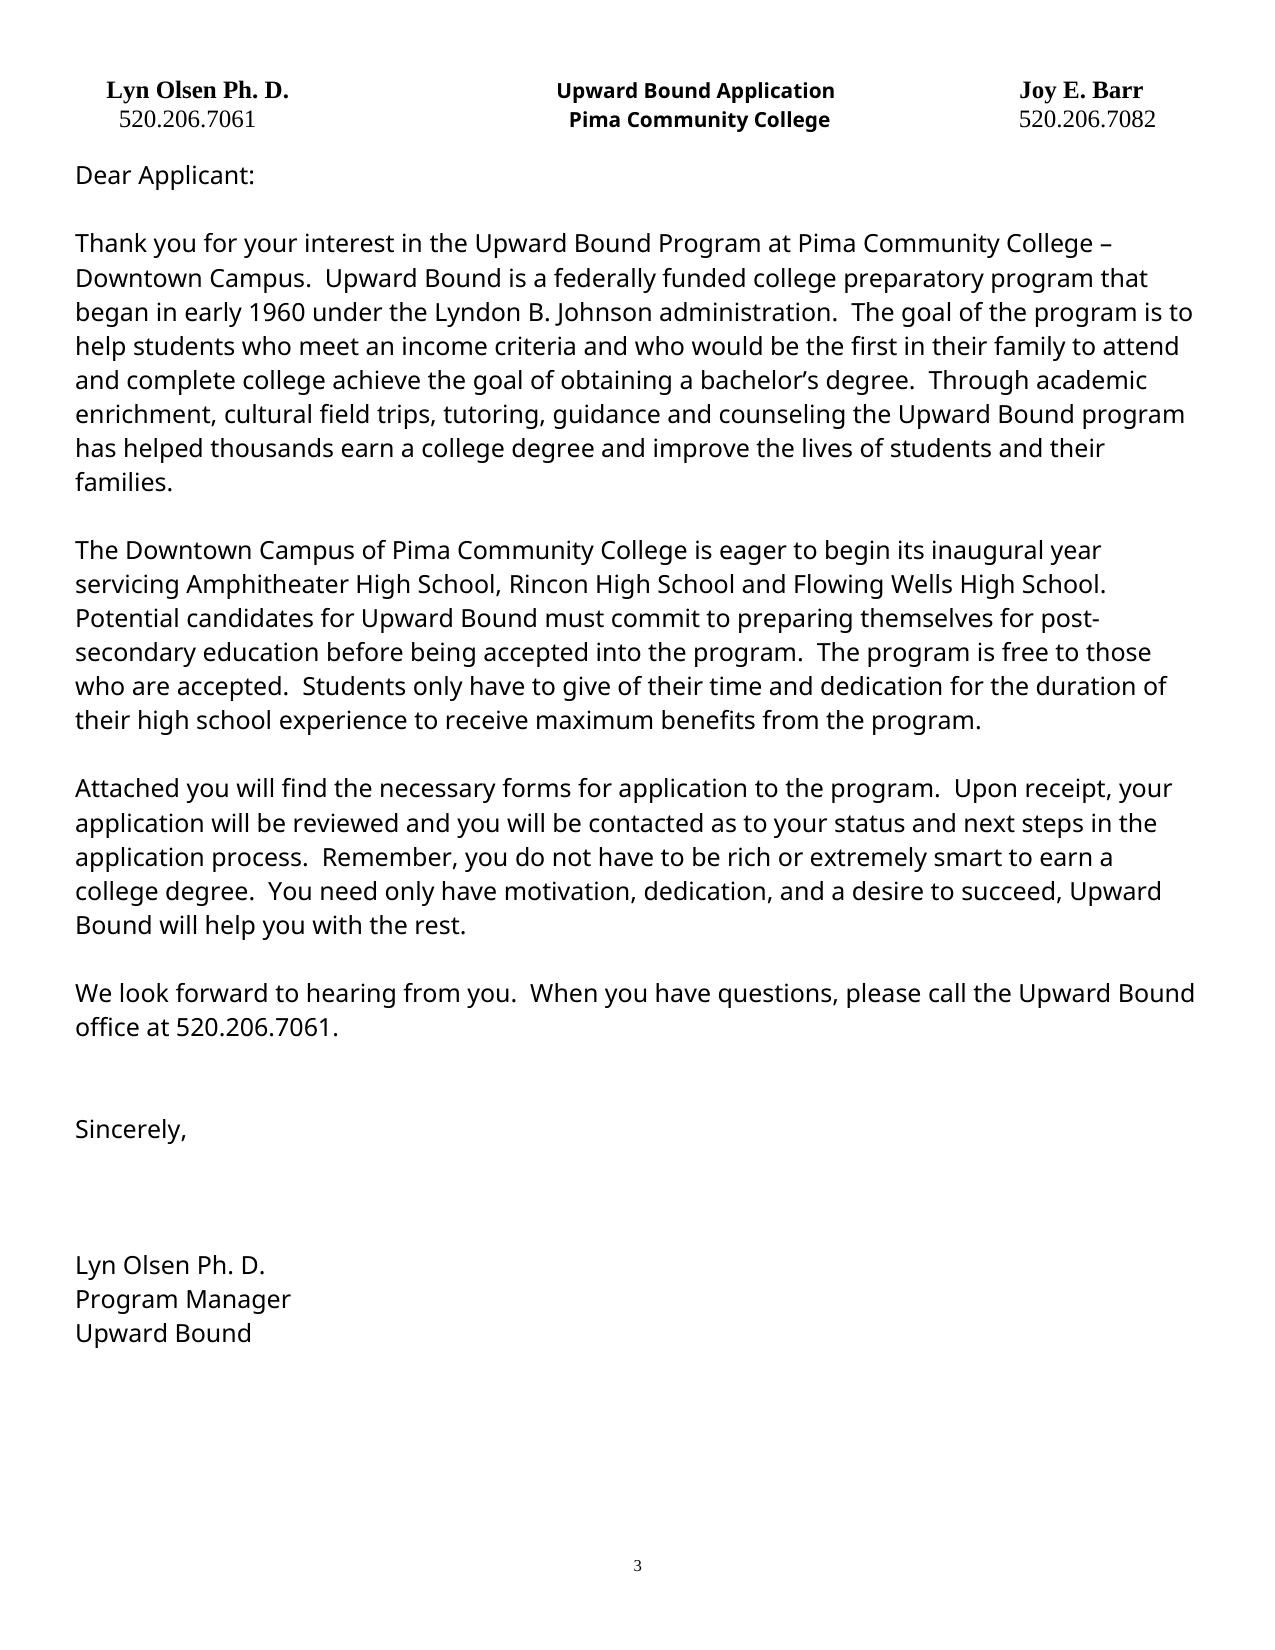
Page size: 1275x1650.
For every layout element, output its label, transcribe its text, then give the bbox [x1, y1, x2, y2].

text Upward Bound [75, 1316, 1200, 1350]
text Dear Applicant: [75, 158, 1200, 192]
text Attached you will find the necessary forms for application to the program. Upon receipt, your application will be reviewed and you will be contacted as to your status and next steps in the application process. Remember, you do not have to be rich or extremely smart to earn a college degree. You need only have motivation, dedication, and a desire to succeed, Upward Bound will help you with the rest. [75, 771, 1200, 941]
text The Downtown Campus of Pima Community College is eager to begin its inaugural year servicing Amphitheater High School, Rincon High School and Flowing Wells High School. Potential candidates for Upward Bound must commit to preparing themselves for post-secondary education before being accepted into the program. The program is free to those who are accepted. Students only have to give of their time and dedication for the duration of their high school experience to receive maximum benefits from the program. [75, 533, 1200, 737]
text Sincerely, [75, 1112, 1200, 1146]
text Thank you for your interest in the Upward Bound Program at – Downtown Campus. Upward Bound is a federally funded college preparatory program that began in early 1960 under the Lyndon B. Johnson administration. The goal of the program is to help students who meet an income criteria and who would be the first in their family to attend and complete college achieve the goal of obtaining a bachelor’s degree. Through academic enrichment, cultural field trips, tutoring, guidance and counseling the Upward Bound program has helped thousands earn a college degree and improve the lives of students and their families. [75, 226, 1200, 499]
text Program Manager [75, 1282, 1200, 1316]
text Lyn Olsen Ph. D. [75, 1248, 1200, 1282]
text We look forward to hearing from you. When you have questions, please call the Upward Bound office at 520.206.7061. [75, 976, 1200, 1044]
